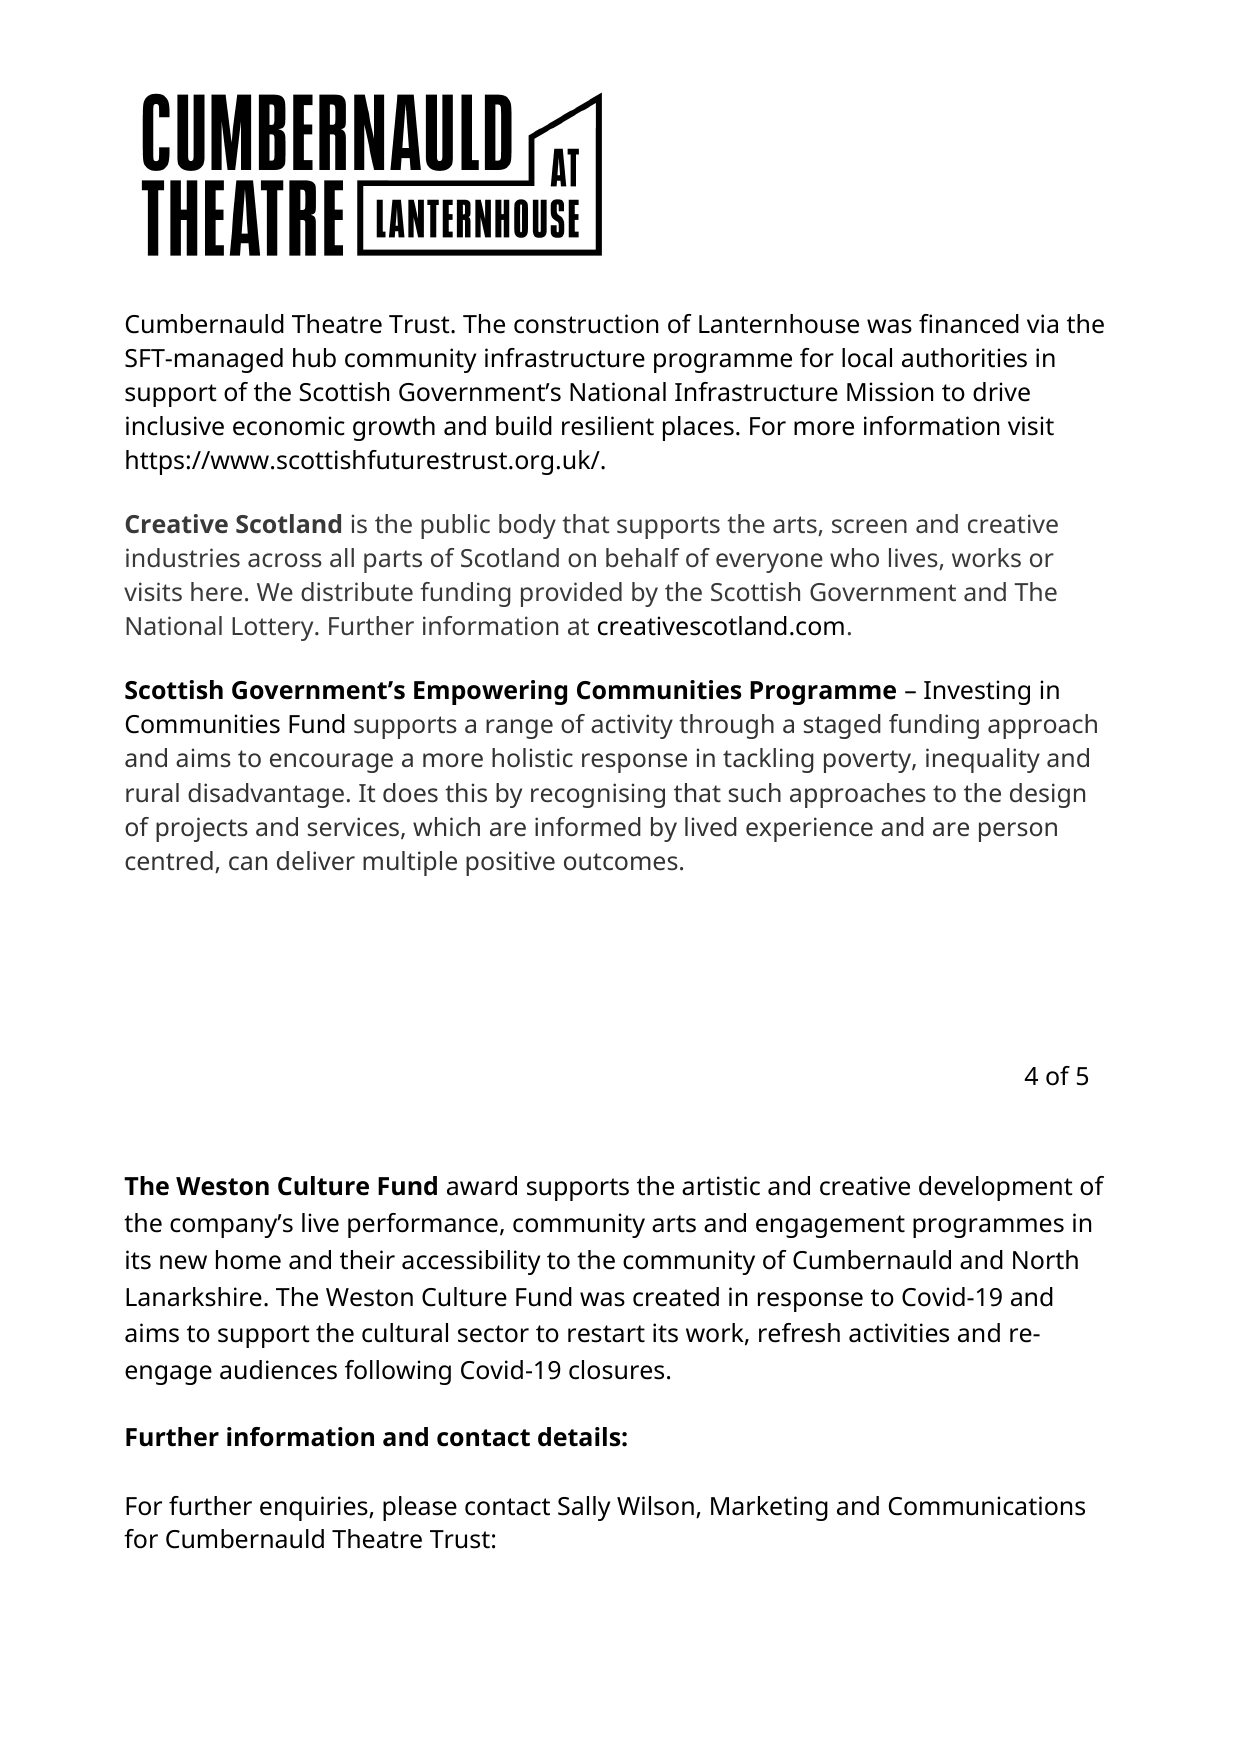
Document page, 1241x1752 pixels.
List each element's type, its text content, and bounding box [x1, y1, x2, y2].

text Further information and contact details: [124, 1420, 1116, 1454]
text Scottish Government’s Empowering Communities Programme – Investing in Communities Fund supports a range of activity through a staged funding approach and aims to encourage a more holistic response in tackling poverty, inequality and rural disadvantage. It does this by recognising that such approaches to the design of projects and services, which are informed by lived experience and are person centred, can deliver multiple positive outcomes. [124, 642, 1116, 877]
text For further enquiries, please contact Sally Wilson, Marketing and Communications for Cumbernauld Theatre Trust: [124, 1488, 1116, 1556]
text 4 of 5 [124, 1058, 1116, 1093]
text Creative Scotland is the public body that supports the arts, screen and creative industries across all parts of Scotland on behalf of everyone who lives, works or visits here. We distribute funding provided by the Scottish Government and The National Lottery. Further information at creativescotland.com. [124, 506, 1116, 642]
picture [124, 73, 617, 277]
text The Weston Culture Fund award supports the artistic and creative development of the company’s live performance, community arts and engagement programmes in its new home and their accessibility to the community of Cumbernauld and North Lanarkshire. The Weston Culture Fund was created in response to Covid-19 and aims to support the cultural sector to restart its work, refresh activities and re-engage audiences following Covid-19 closures. [124, 1169, 1116, 1387]
